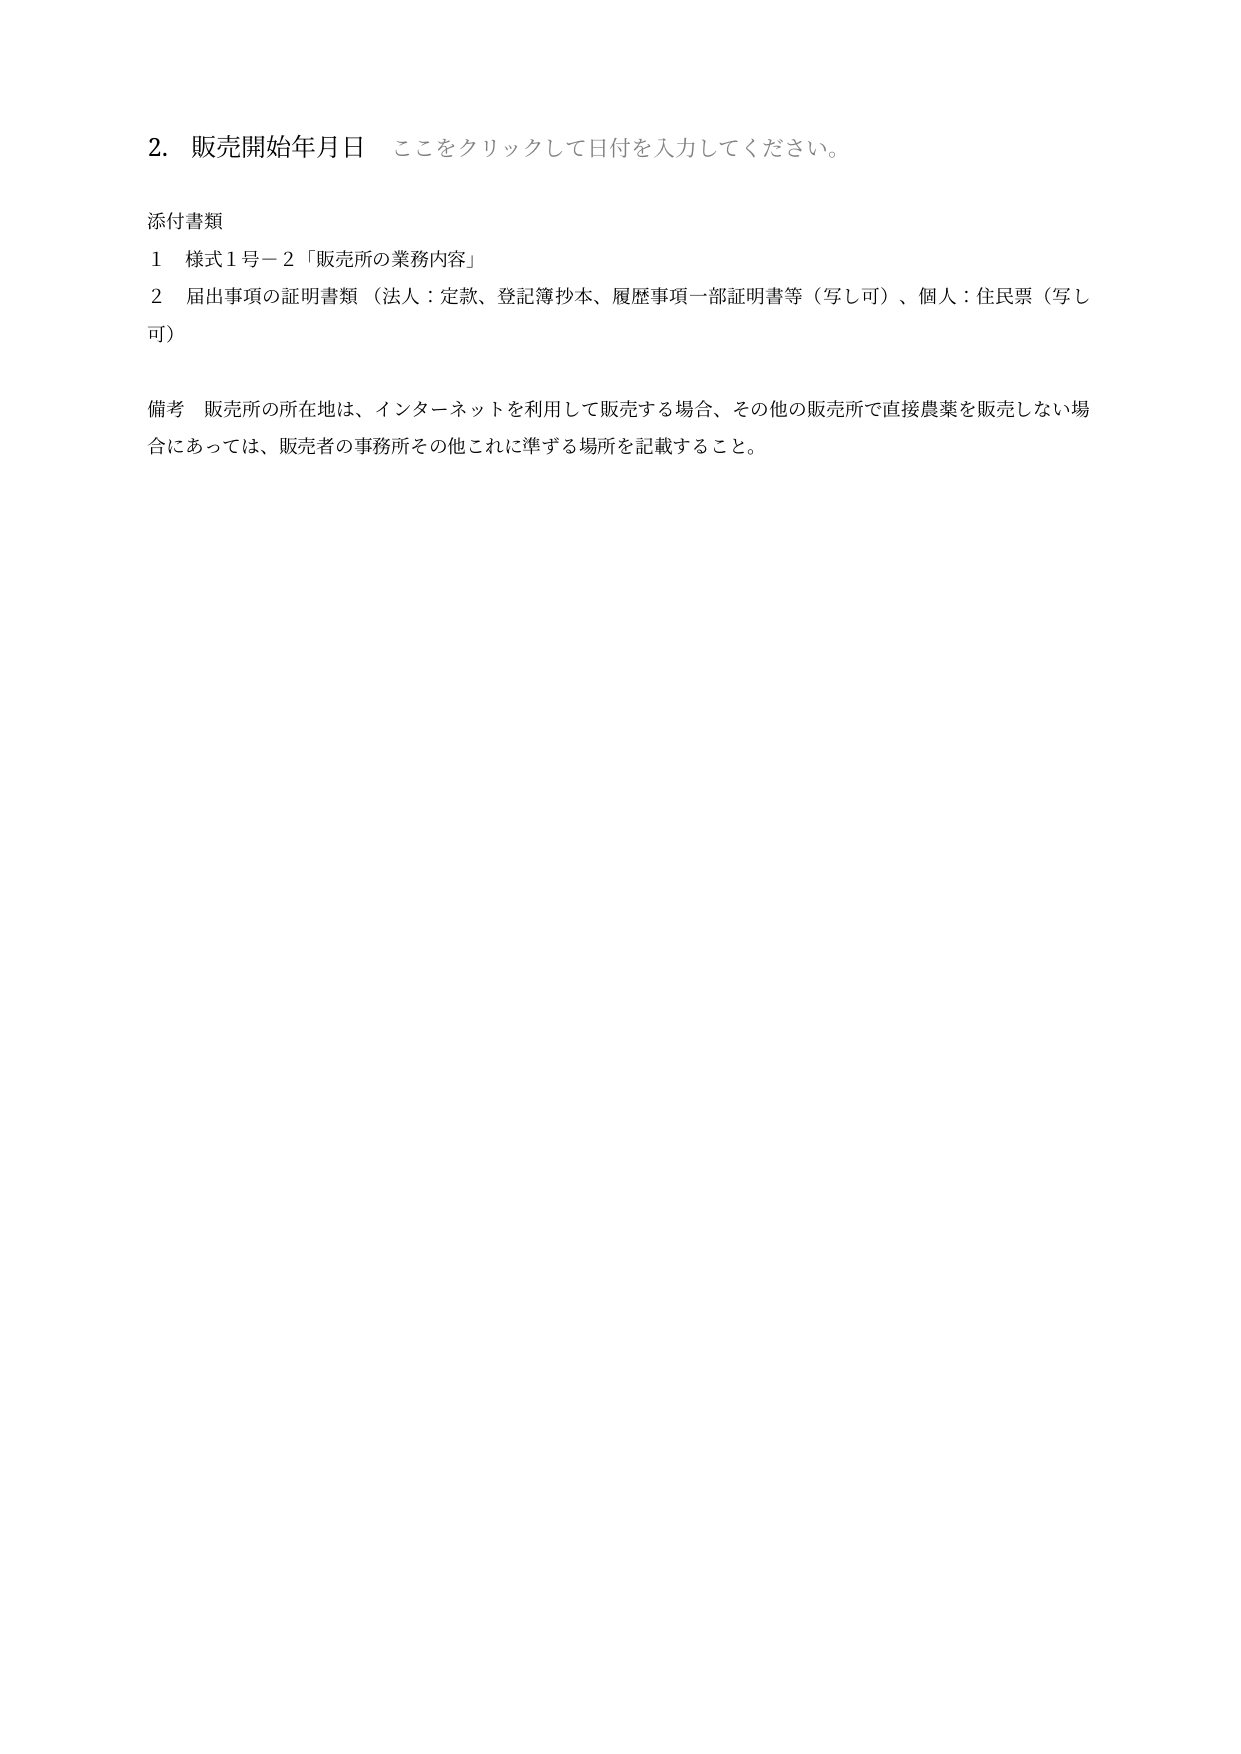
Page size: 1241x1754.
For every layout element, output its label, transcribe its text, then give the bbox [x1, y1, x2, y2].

text 備考 販売所の所在地は、インターネットを利用して販売する場合、その他の販売所で直接農薬を販売しない場合にあっては、販売者の事務所その他これに準ずる場所を記載すること。 [148, 389, 1092, 464]
list 添付書類 [148, 202, 1092, 239]
list ２ 届出事項の証明書類 （法人：定款、登記簿抄本、履歴事項一部証明書等（写し可）、個人：住民票（写し可） [148, 277, 1092, 352]
list 販売開始年月日 ここをクリックして日付を入力してください。 [148, 127, 1092, 164]
list １ 様式１号－２「販売所の業務内容」 [148, 239, 1092, 277]
